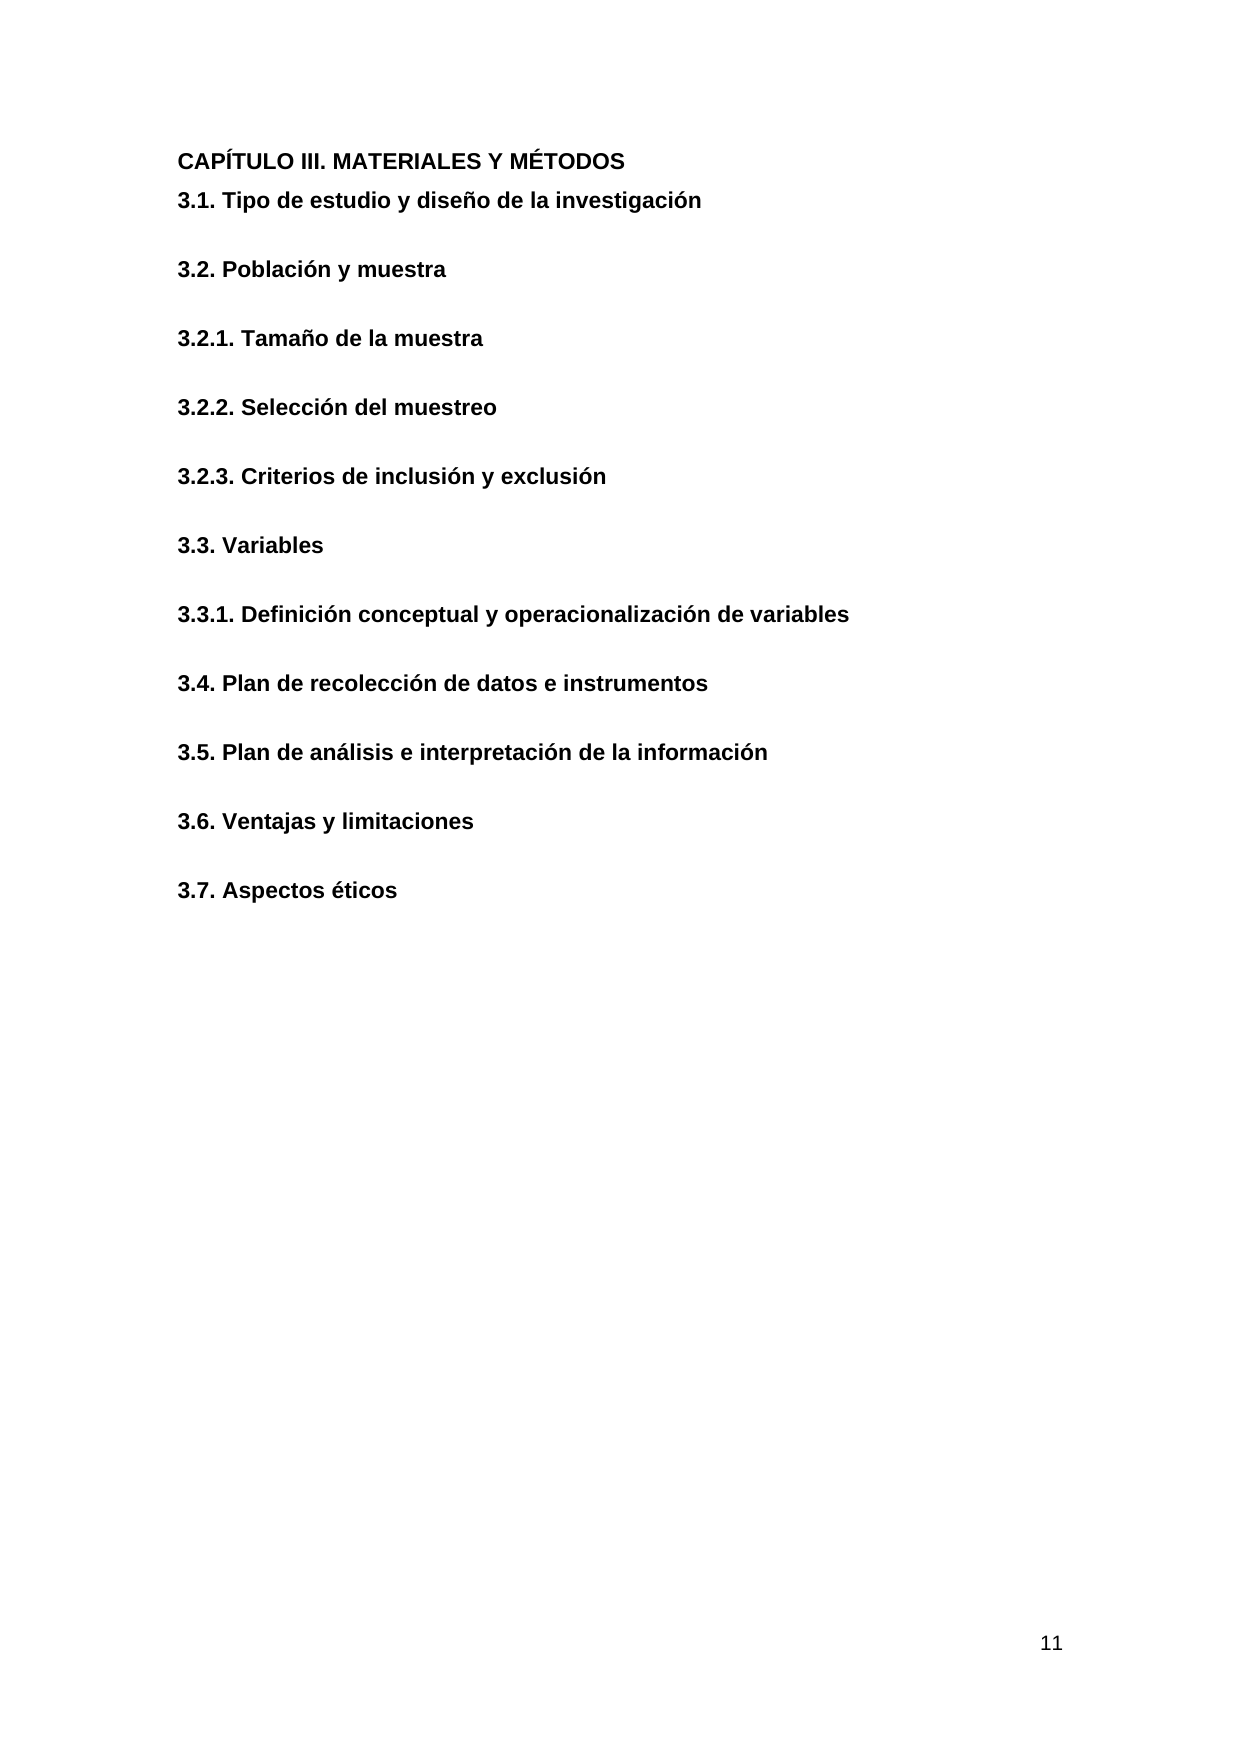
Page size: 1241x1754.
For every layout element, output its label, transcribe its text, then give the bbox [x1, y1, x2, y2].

subtitle 3.2.1. Tamaño de la muestra [177, 325, 1063, 351]
subtitle 3.2.2. Selección del muestreo [177, 394, 1063, 420]
subtitle 3.5. Plan de análisis e interpretación de la información [177, 739, 1063, 765]
subtitle 3.2. Población y muestra [177, 256, 1063, 282]
subtitle 3.3.1. Definición conceptual y operacionalización de variables [177, 601, 1063, 627]
subtitle CAPÍTULO III. MATERIALES Y MÉTODOS [177, 148, 1063, 174]
subtitle 3.4. Plan de recolección de datos e instrumentos [177, 670, 1063, 696]
subtitle 3.3. Variables [177, 532, 1063, 558]
subtitle 3.7. Aspectos éticos [177, 877, 1063, 903]
subtitle 3.2.3. Criterios de inclusión y exclusión [177, 463, 1063, 489]
subtitle 3.6. Ventajas y limitaciones [177, 808, 1063, 834]
subtitle 3.1. Tipo de estudio y diseño de la investigación [177, 187, 1063, 213]
